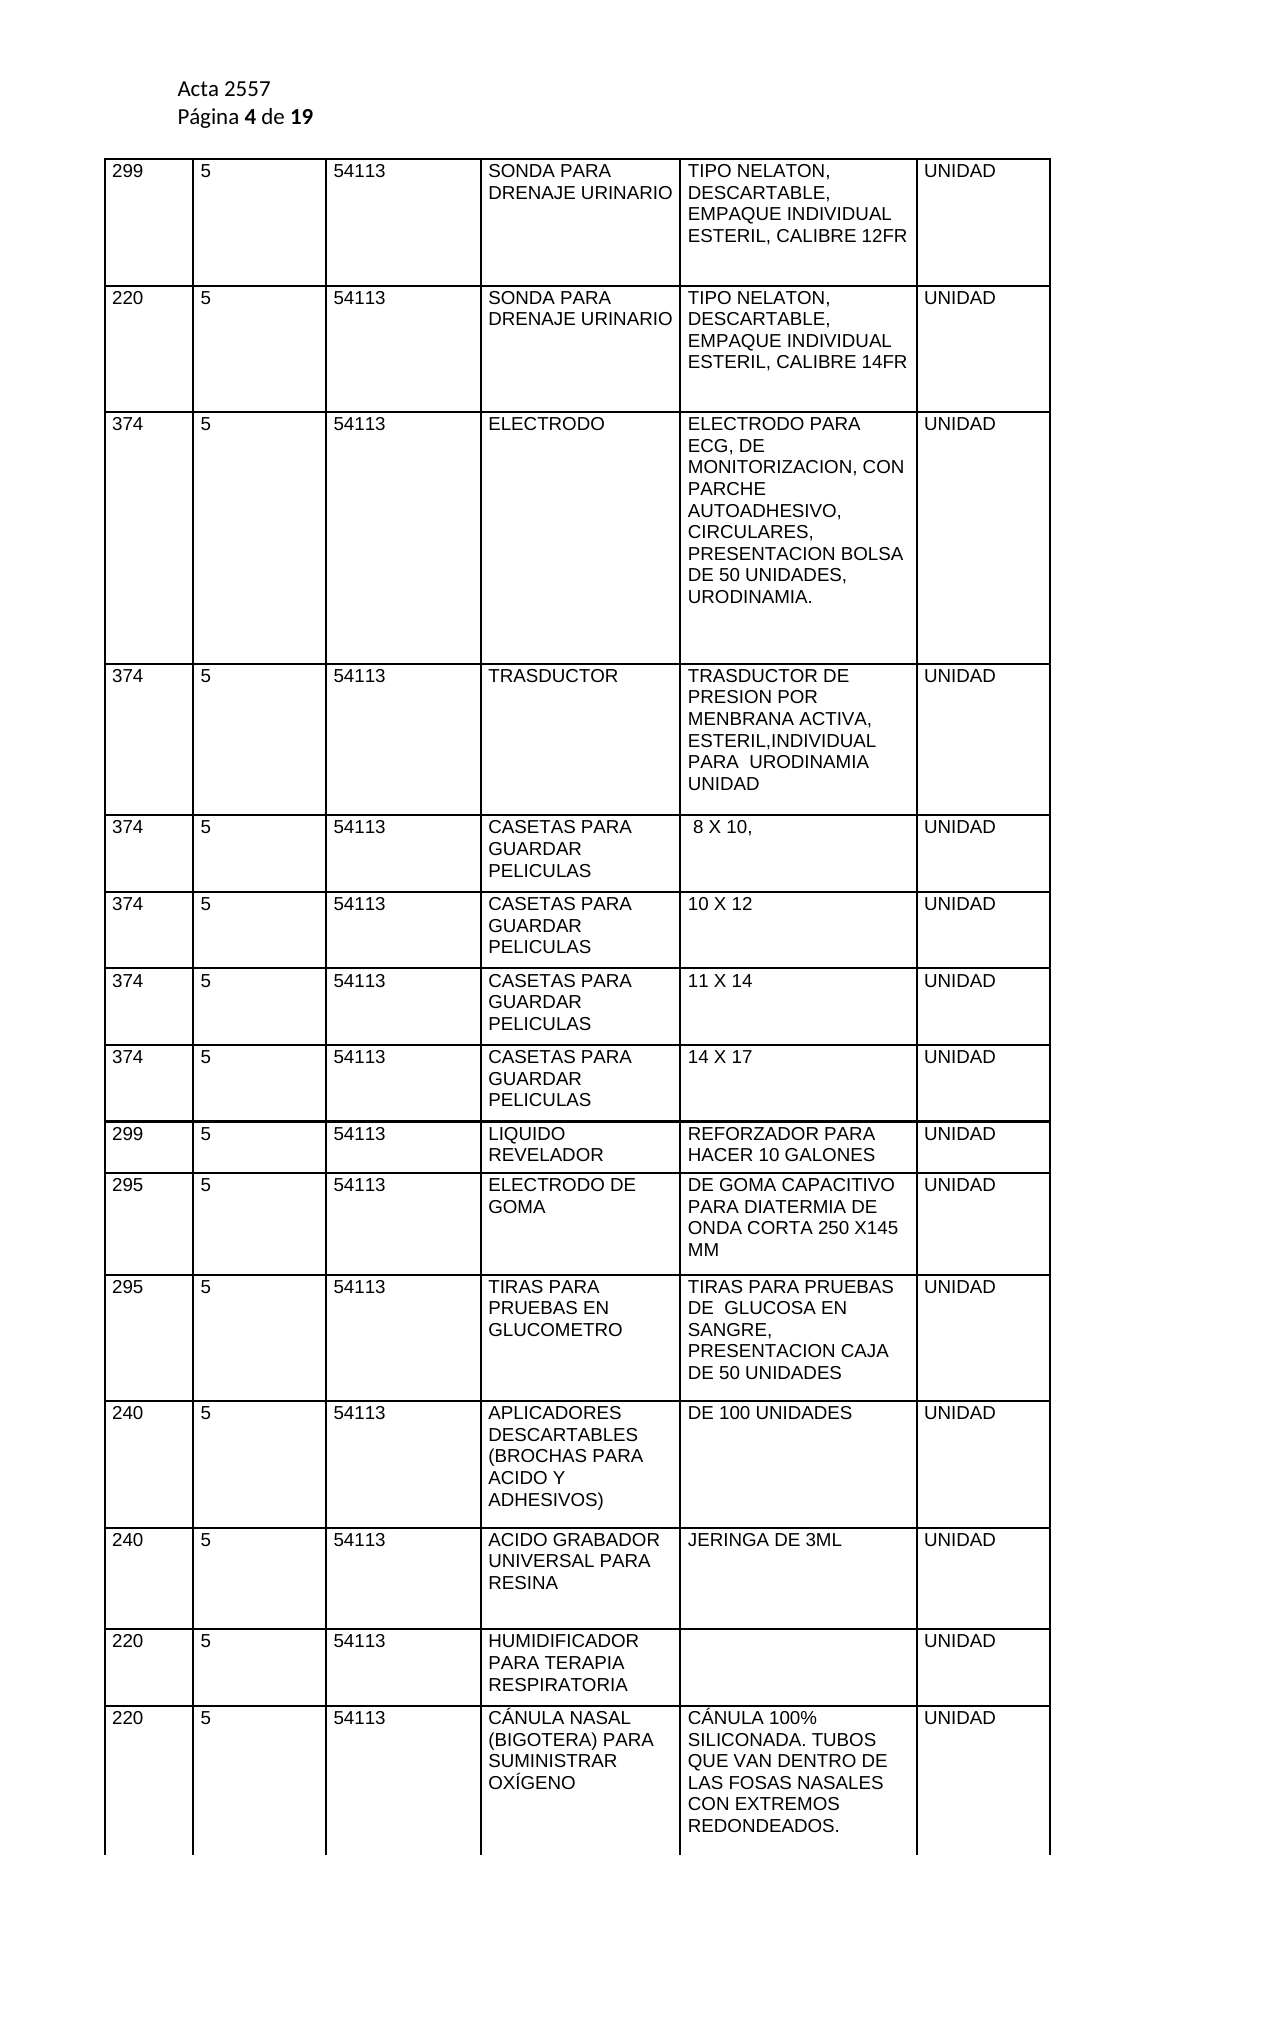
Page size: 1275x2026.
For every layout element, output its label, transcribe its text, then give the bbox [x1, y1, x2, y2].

table_cell CÁNULA NASAL (BIGOTERA) PARA SUMINISTRAR OXÍGENO [482, 1707, 679, 1855]
table_cell CASETAS PARA GUARDAR PELICULAS [482, 969, 679, 1044]
table_cell UNIDAD [918, 665, 1049, 814]
table_cell UNIDAD [918, 1630, 1049, 1705]
table_cell CASETAS PARA GUARDAR PELICULAS [482, 816, 679, 891]
table_cell 14 X 17 [681, 1046, 916, 1120]
table_cell LIQUIDO REVELADOR [482, 1123, 679, 1172]
table_cell UNIDAD [918, 816, 1049, 891]
table_cell 5 [194, 1276, 325, 1400]
table_cell TRASDUCTOR [482, 665, 679, 814]
table_cell 5 [194, 1174, 325, 1273]
table_cell APLICADORES DESCARTABLES (BROCHAS PARA ACIDO Y ADHESIVOS) [482, 1402, 679, 1527]
table_cell TIRAS PARA PRUEBAS EN GLUCOMETRO [482, 1276, 679, 1400]
table_cell TRASDUCTOR DE PRESION POR MENBRANA ACTIVA, ESTERIL,INDIVIDUAL PARA URODINAMIA UNIDAD [681, 665, 916, 814]
table_cell 11 X 14 [681, 969, 916, 1044]
table_cell 299 [106, 160, 192, 284]
table_cell 5 [194, 816, 325, 891]
table_cell UNIDAD [918, 1402, 1049, 1527]
table_cell 5 [194, 1402, 325, 1527]
table_cell JERINGA DE 3ML [681, 1529, 916, 1628]
table_cell 5 [194, 893, 325, 967]
table_cell 54113 [327, 893, 480, 967]
table_cell 5 [194, 665, 325, 814]
table_cell 295 [106, 1174, 192, 1273]
table_cell UNIDAD [918, 1174, 1049, 1273]
table_cell 374 [106, 665, 192, 814]
table_cell 5 [194, 287, 325, 411]
table_cell 5 [194, 1707, 325, 1855]
table_cell REFORZADOR PARA HACER 10 GALONES [681, 1123, 916, 1172]
table_cell UNIDAD [918, 893, 1049, 967]
table_cell SONDA PARA DRENAJE URINARIO [482, 160, 679, 284]
table_cell UNIDAD [918, 1529, 1049, 1628]
table_cell UNIDAD [918, 160, 1049, 284]
table_cell ELECTRODO DE GOMA [482, 1174, 679, 1273]
table_cell UNIDAD [918, 1123, 1049, 1172]
table_cell ELECTRODO [482, 413, 679, 663]
table_cell 54113 [327, 816, 480, 891]
table_cell 54113 [327, 160, 480, 284]
table_cell 5 [194, 1529, 325, 1628]
table_cell 54113 [327, 1529, 480, 1628]
table_cell 5 [194, 1046, 325, 1120]
table_cell UNIDAD [918, 1276, 1049, 1400]
table_cell UNIDAD [918, 287, 1049, 411]
table_cell 54113 [327, 287, 480, 411]
table_cell 295 [106, 1276, 192, 1400]
table_cell 54113 [327, 1046, 480, 1120]
table_cell 220 [106, 287, 192, 411]
table_cell 299 [106, 1123, 192, 1172]
table_cell DE GOMA CAPACITIVO PARA DIATERMIA DE ONDA CORTA 250 X145 MM [681, 1174, 916, 1273]
table_cell 54113 [327, 1402, 480, 1527]
table_cell 54113 [327, 1707, 480, 1855]
table_cell CÁNULA 100% SILICONADA. TUBOS QUE VAN DENTRO DE LAS FOSAS NASALES CON EXTREMOS REDONDEADOS. [681, 1707, 916, 1855]
table_cell 54113 [327, 1174, 480, 1273]
table_cell DE 100 UNIDADES [681, 1402, 916, 1527]
table_cell TIPO NELATON, DESCARTABLE, EMPAQUE INDIVIDUAL ESTERIL, CALIBRE 12FR [681, 160, 916, 284]
table_cell 10 X 12 [681, 893, 916, 967]
table_cell 8 X 10, [681, 816, 916, 891]
table_cell UNIDAD [918, 1046, 1049, 1120]
table_cell 54113 [327, 969, 480, 1044]
table_cell 5 [194, 969, 325, 1044]
table_cell UNIDAD [918, 413, 1049, 663]
table_cell 54113 [327, 1123, 480, 1172]
table_cell 54113 [327, 413, 480, 663]
table_cell 374 [106, 816, 192, 891]
table_cell 220 [106, 1707, 192, 1855]
table_cell SONDA PARA DRENAJE URINARIO [482, 287, 679, 411]
table_cell UNIDAD [918, 969, 1049, 1044]
table_cell 5 [194, 1123, 325, 1172]
table_cell CASETAS PARA GUARDAR PELICULAS [482, 893, 679, 967]
table_cell 374 [106, 1046, 192, 1120]
table_cell ACIDO GRABADOR UNIVERSAL PARA RESINA [482, 1529, 679, 1628]
table_cell TIPO NELATON, DESCARTABLE, EMPAQUE INDIVIDUAL ESTERIL, CALIBRE 14FR [681, 287, 916, 411]
table_cell 54113 [327, 665, 480, 814]
table_cell CASETAS PARA GUARDAR PELICULAS [482, 1046, 679, 1120]
table_cell 220 [106, 1630, 192, 1705]
table_cell TIRAS PARA PRUEBAS DE GLUCOSA EN SANGRE, PRESENTACION CAJA DE 50 UNIDADES [681, 1276, 916, 1400]
table_cell 54113 [327, 1276, 480, 1400]
table_cell 240 [106, 1402, 192, 1527]
table_cell HUMIDIFICADOR PARA TERAPIA RESPIRATORIA [482, 1630, 679, 1705]
table_cell 374 [106, 893, 192, 967]
table_cell 240 [106, 1529, 192, 1628]
table_cell 5 [194, 1630, 325, 1705]
table_cell 374 [106, 413, 192, 663]
table_cell ELECTRODO PARA ECG, DE MONITORIZACION, CON PARCHE AUTOADHESIVO, CIRCULARES, PRESENTACION BOLSA DE 50 UNIDADES, URODINAMIA. [681, 413, 916, 663]
table_cell [681, 1630, 916, 1705]
table_cell 5 [194, 160, 325, 284]
table_cell 54113 [327, 1630, 480, 1705]
table_cell UNIDAD [918, 1707, 1049, 1855]
table_cell 5 [194, 413, 325, 663]
table_cell 374 [106, 969, 192, 1044]
